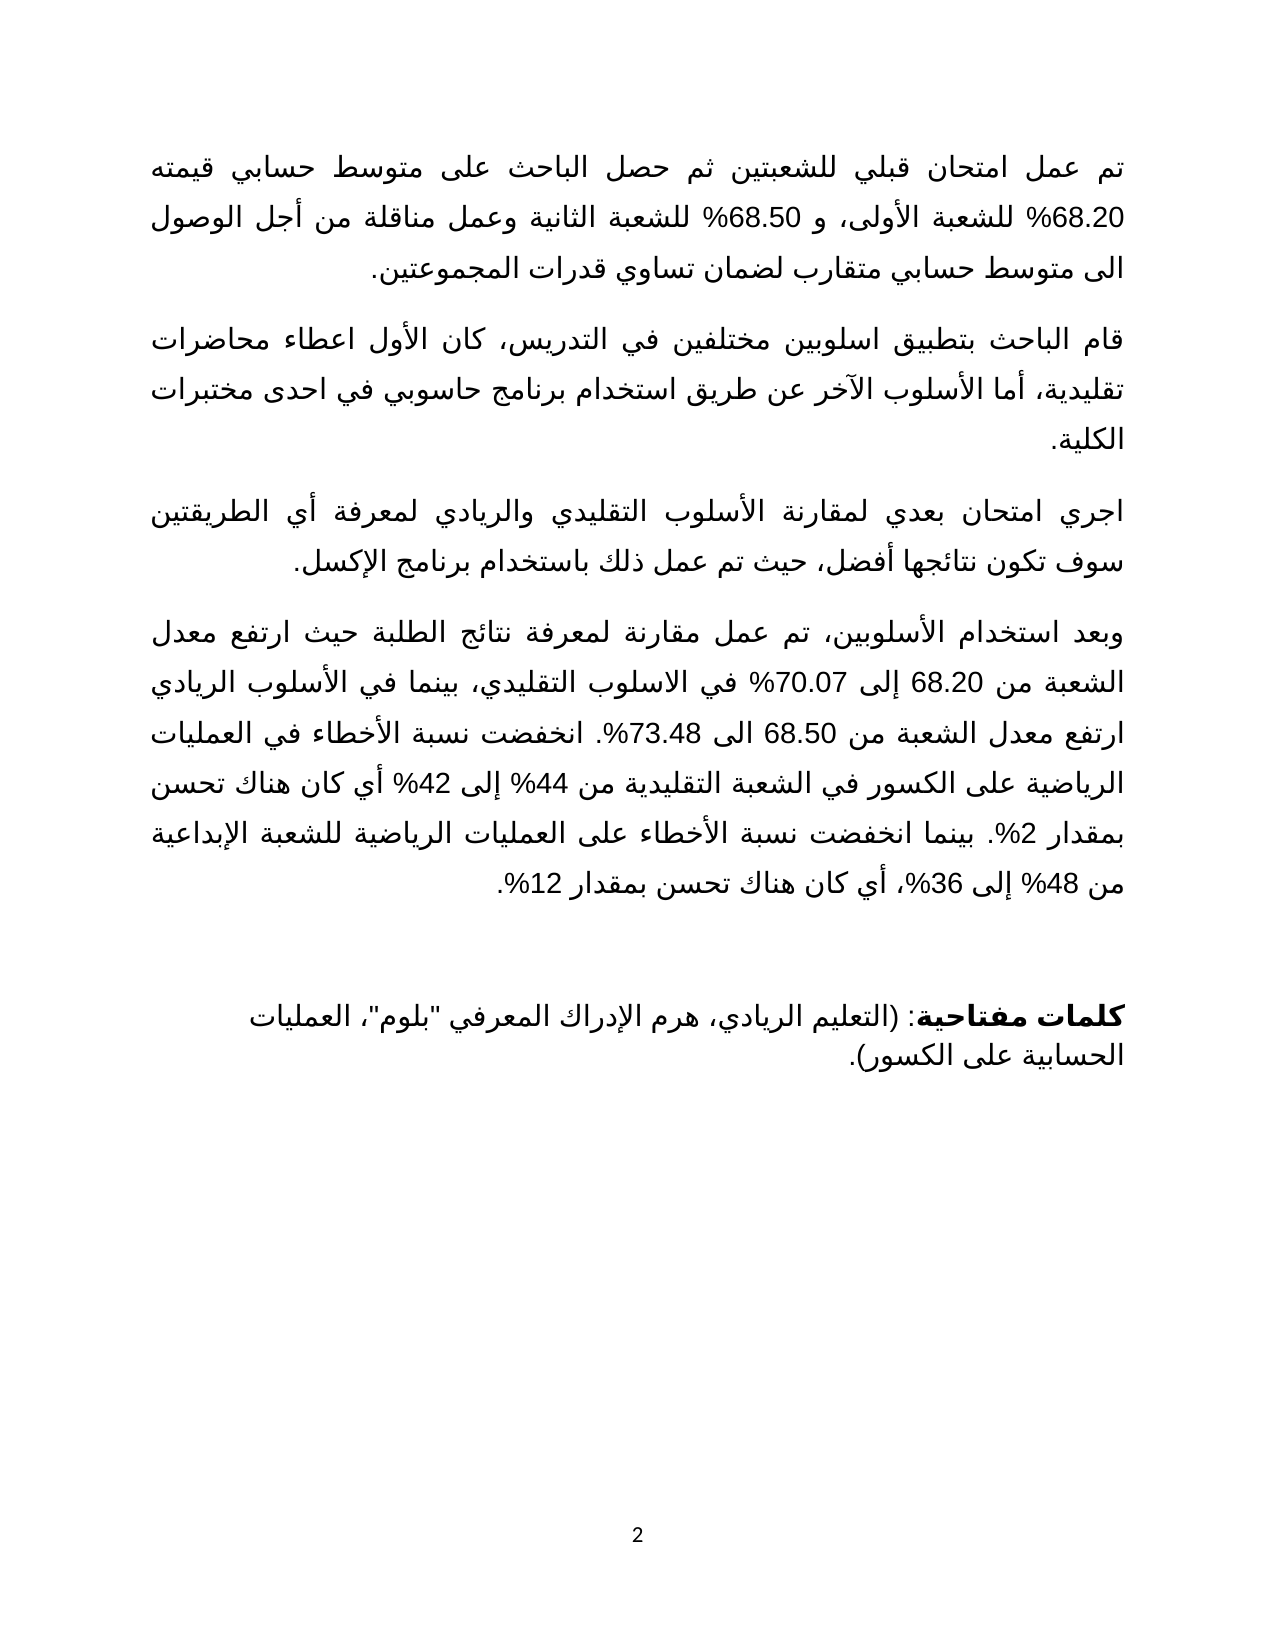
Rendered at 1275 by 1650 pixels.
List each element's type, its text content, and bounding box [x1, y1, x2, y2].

text وبعد استخدام الأسلوبين، تم عمل مقارنة لمعرفة نتائج الطلبة حيث ارتفع معدل الشعبة من 68.20 إلى 70.07% في الاسلوب التقليدي، بينما في الأسلوب الريادي ارتفع معدل الشعبة من 68.50 الى 73.48%. انخفضت نسبة الأخطاء في العمليات الرياضية على الكسور في الشعبة التقليدية من 44% إلى 42% أي كان هناك تحسن بمقدار 2%. بينما انخفضت نسبة الأخطاء على العمليات الرياضية للشعبة الإبداعية من 48% إلى 36%، أي كان هناك تحسن بمقدار 12%. [150, 615, 1125, 900]
text قام الباحث بتطبيق اسلوبين مختلفين في التدريس، كان الأول اعطاء محاضرات تقليدية، أما الأسلوب الآخر عن طريق استخدام برنامج حاسوبي في احدى مختبرات الكلية. [150, 322, 1125, 456]
text اجري امتحان بعدي لمقارنة الأسلوب التقليدي والريادي لمعرفة أي الطريقتين سوف تكون نتائجها أفضل، حيث تم عمل ذلك باستخدام برنامج الإكسل. [150, 493, 1125, 577]
text تم عمل امتحان قبلي للشعبتين ثم حصل الباحث على متوسط حسابي قيمته 68.20% للشعبة الأولى، و 68.50% للشعبة الثانية وعمل مناقلة من أجل الوصول الى متوسط حسابي متقارب لضمان تساوي قدرات المجموعتين. [150, 150, 1125, 284]
text كلمات مفتاحية: (التعليم الريادي، هرم الإدراك المعرفي "بلوم"، العمليات الحسابية على الكسور). [150, 999, 1125, 1072]
